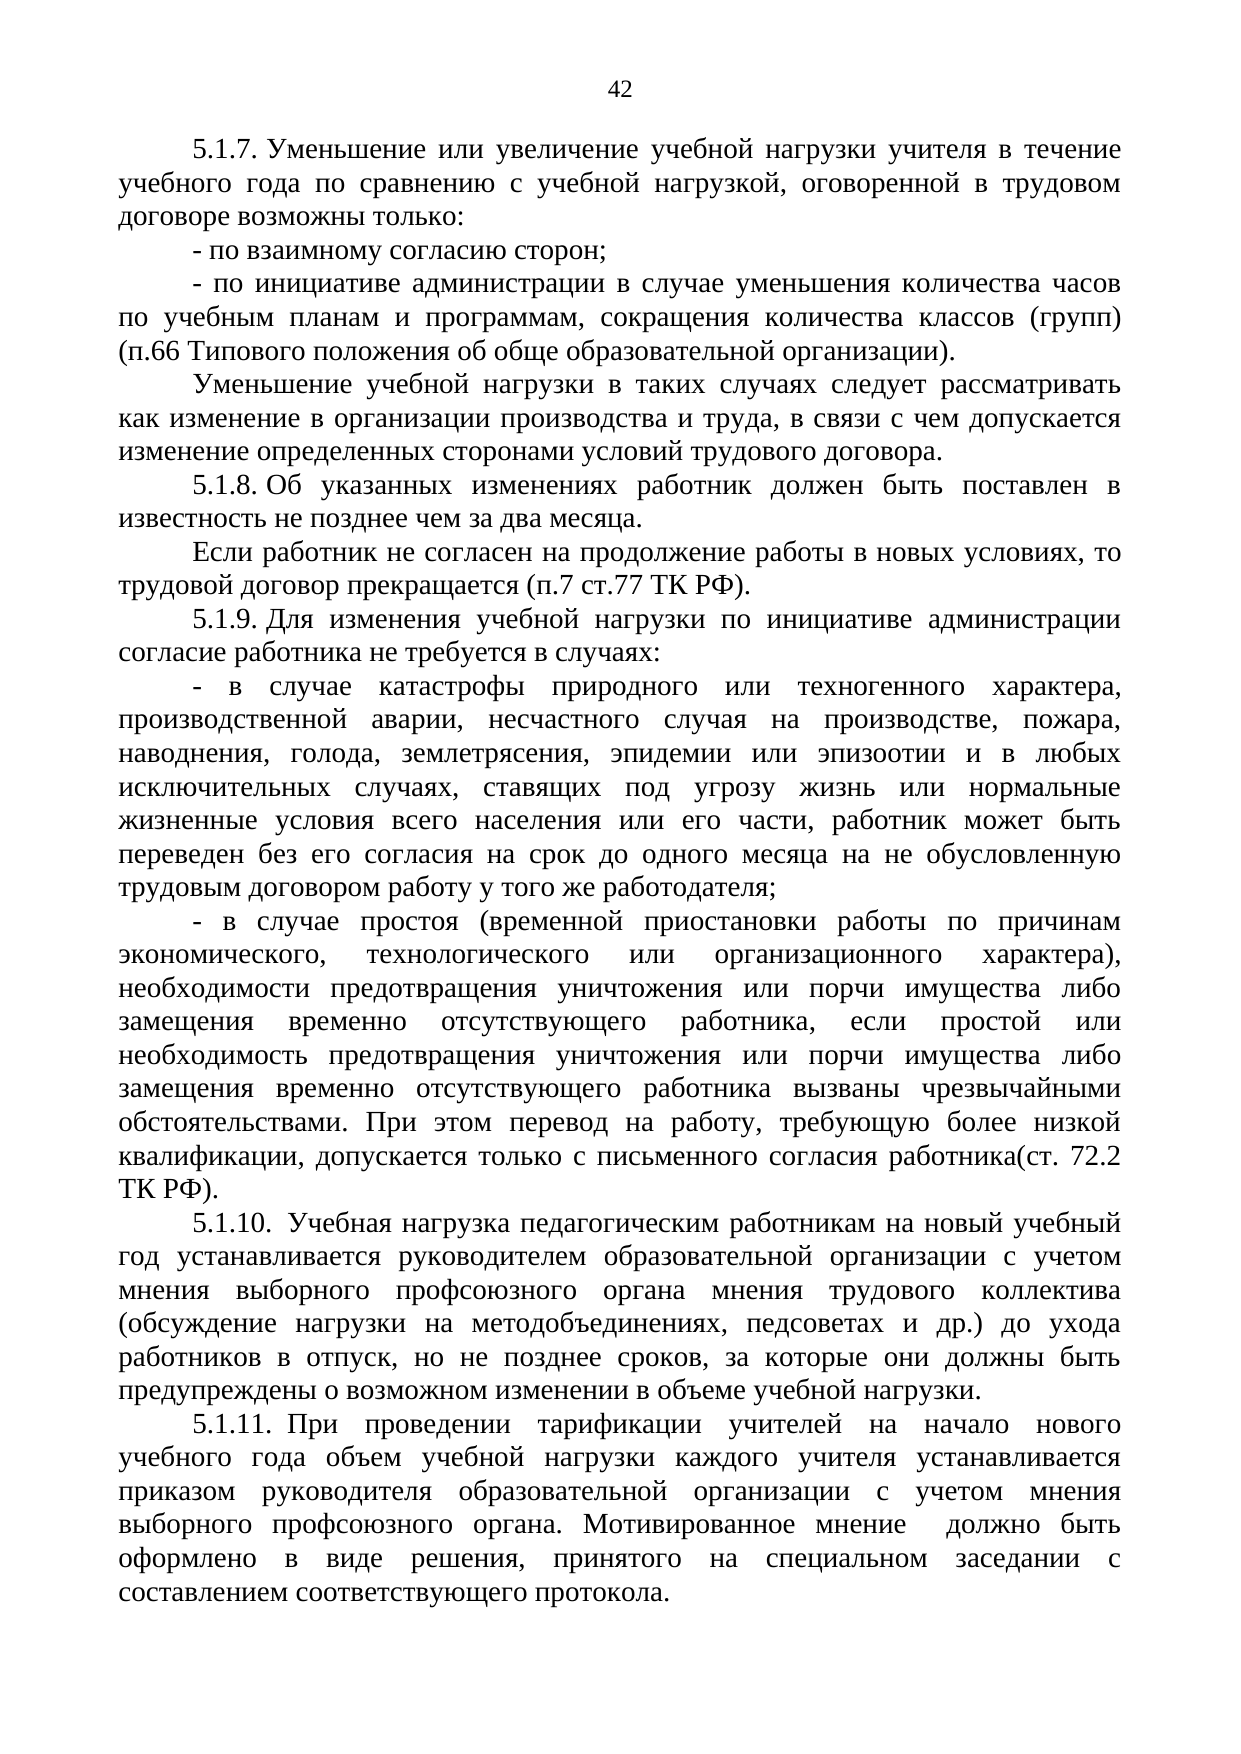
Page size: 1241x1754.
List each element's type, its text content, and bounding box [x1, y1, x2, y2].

text 5.1.11. При проведении тарификации учителей на начало нового учебного года объем учебной нагрузки каждого учителя устанавливается приказом руководителя образовательной организации с учетом мнения выборного профсоюзного органа. Мотивированное мнение должно быть оформлено в виде решения, принятого на специальном заседании с составлением соответствующего протокола. [118, 1406, 1122, 1607]
text Если работник не согласен на продолжение работы в новых условиях, то трудовой договор прекращается (п.7 ст.77 ТК РФ). [118, 534, 1122, 601]
text - в случае катастрофы природного или техногенного характера, производственной аварии, несчастного случая на производстве, пожара, наводнения, голода, землетрясения, эпидемии или эпизоотии и в любых исключительных случаях, ставящих под угрозу жизнь или нормальные жизненные условия всего населения или его части, работник может быть переведен без его согласия на срок до одного месяца на не обусловленную трудовым договором работу у того же работодателя; [118, 668, 1122, 903]
text Уменьшение учебной нагрузки в таких случаях следует рассматривать как изменение в организации производства и труда, в связи с чем допускается изменение определенных сторонами условий трудового договора. [118, 366, 1122, 467]
text 5.1.10. Учебная нагрузка педагогическим работникам на новый учебный год устанавливается руководителем образовательной организации с учетом мнения выборного профсоюзного органа мнения трудового коллектива (обсуждение нагрузки на методобъединениях, педсоветах и др.) до ухода работников в отпуск, но не позднее сроков, за которые они должны быть предупреждены о возможном изменении в объеме учебной нагрузки. [118, 1205, 1122, 1406]
text 5.1.7. Уменьшение или увеличение учебной нагрузки учителя в течение учебного года по сравнению с учебной нагрузкой, оговоренной в трудовом договоре возможны только: [118, 131, 1122, 232]
text 5.1.9. Для изменения учебной нагрузки по инициативе администрации согласие работника не требуется в случаях: [118, 601, 1122, 668]
text - по взаимному согласию сторон; [118, 232, 1122, 266]
text 5.1.8. Об указанных изменениях работник должен быть поставлен в известность не позднее чем за два месяца. [118, 467, 1122, 534]
text - в случае простоя (временной приостановки работы по причинам экономического, технологического или организационного характера), необходимости предотвращения уничтожения или порчи имущества либо замещения временно отсутствующего работника, если простой или необходимость предотвращения уничтожения или порчи имущества либо замещения временно отсутствующего работника вызваны чрезвычайными обстоятельствами. При этом перевод на работу, требующую более низкой квалификации, допускается только с письменного согласия работника(ст. 72.2 ТК РФ). [118, 903, 1122, 1205]
text - по инициативе администрации в случае уменьшения количества часов по учебным планам и программам, сокращения количества классов (групп) (п.66 Типового положения об обще образовательной организации). [118, 266, 1122, 366]
